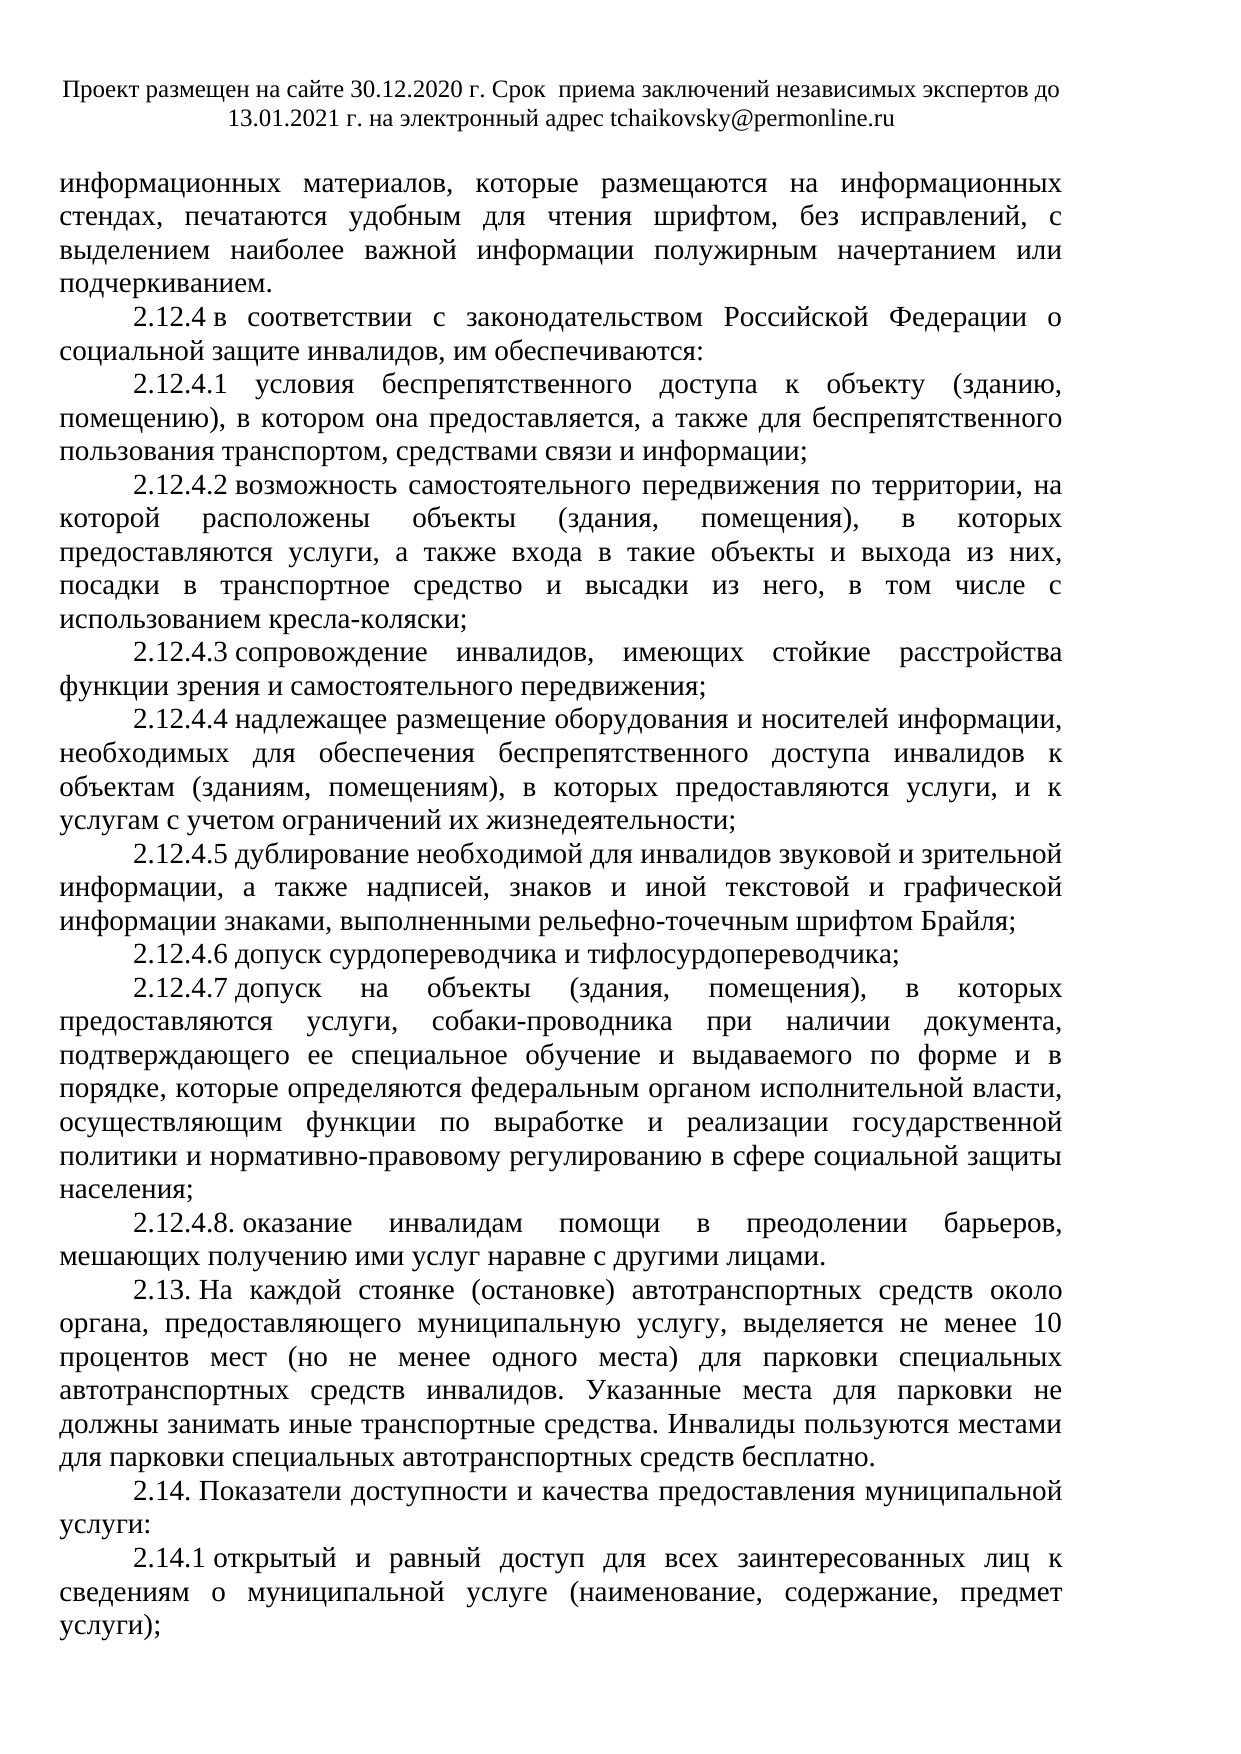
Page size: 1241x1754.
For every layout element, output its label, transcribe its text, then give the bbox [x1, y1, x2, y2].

text 2.14. Показатели доступности и качества предоставления муниципальной услуги: [59, 1473, 1063, 1540]
text 2.13. На каждой стоянке (остановке) автотранспортных средств около органа, предоставляющего муниципальную услугу, выделяется не менее 10 процентов мест (но не менее одного места) для парковки специальных автотранспортных средств инвалидов. Указанные места для парковки не должны занимать иные транспортные средства. Инвалиды пользуются местами для парковки специальных автотранспортных средств бесплатно. [59, 1272, 1063, 1473]
text 2.12.4.8. оказание инвалидам помощи в преодолении барьеров, мешающих получению ими услуг наравне с другими лицами. [59, 1205, 1063, 1272]
text 2.12.4.2 возможность самостоятельного передвижения по территории, на которой расположены объекты (здания, помещения), в которых предоставляются услуги, а также входа в такие объекты и выхода из них, посадки в транспортное средство и высадки из него, в том числе с использованием кресла-коляски; [59, 467, 1063, 634]
text 2.12.4.7 допуск на объекты (здания, помещения), в которых предоставляются услуги, собаки-проводника при наличии документа, подтверждающего ее специальное обучение и выдаваемого по форме и в порядке, которые определяются федеральным органом исполнительной власти, осуществляющим функции по выработке и реализации государственной политики и нормативно-правовому регулированию в сфере социальной защиты населения; [59, 970, 1063, 1205]
text 2.12.4.4 надлежащее размещение оборудования и носителей информации, необходимых для обеспечения беспрепятственного доступа инвалидов к объектам (зданиям, помещениям), в которых предоставляются услуги, и к услугам с учетом ограничений их жизнедеятельности; [59, 702, 1063, 836]
text 2.12.4.3 сопровождение инвалидов, имеющих стойкие расстройства функции зрения и самостоятельного передвижения; [59, 634, 1063, 702]
text 2.12.4.5 дублирование необходимой для инвалидов звуковой и зрительной информации, а также надписей, знаков и иной текстовой и графической информации знаками, выполненными рельефно-точечным шрифтом Брайля; [59, 836, 1063, 936]
text 2.12.4 в соответствии с законодательством Российской Федерации о социальной защите инвалидов, им обеспечиваются: [59, 299, 1063, 366]
text 2.14.1 открытый и равный доступ для всех заинтересованных лиц к сведениям о муниципальной услуге (наименование, содержание, предмет услуги); [59, 1540, 1063, 1641]
text 2.12.4.1 условия беспрепятственного доступа к объекту (зданию, помещению), в котором она предоставляется, а также для беспрепятственного пользования транспортом, средствами связи и информации; [59, 366, 1063, 467]
text 2.12.4.6 допуск сурдопереводчика и тифлосурдопереводчика; [59, 936, 1063, 970]
